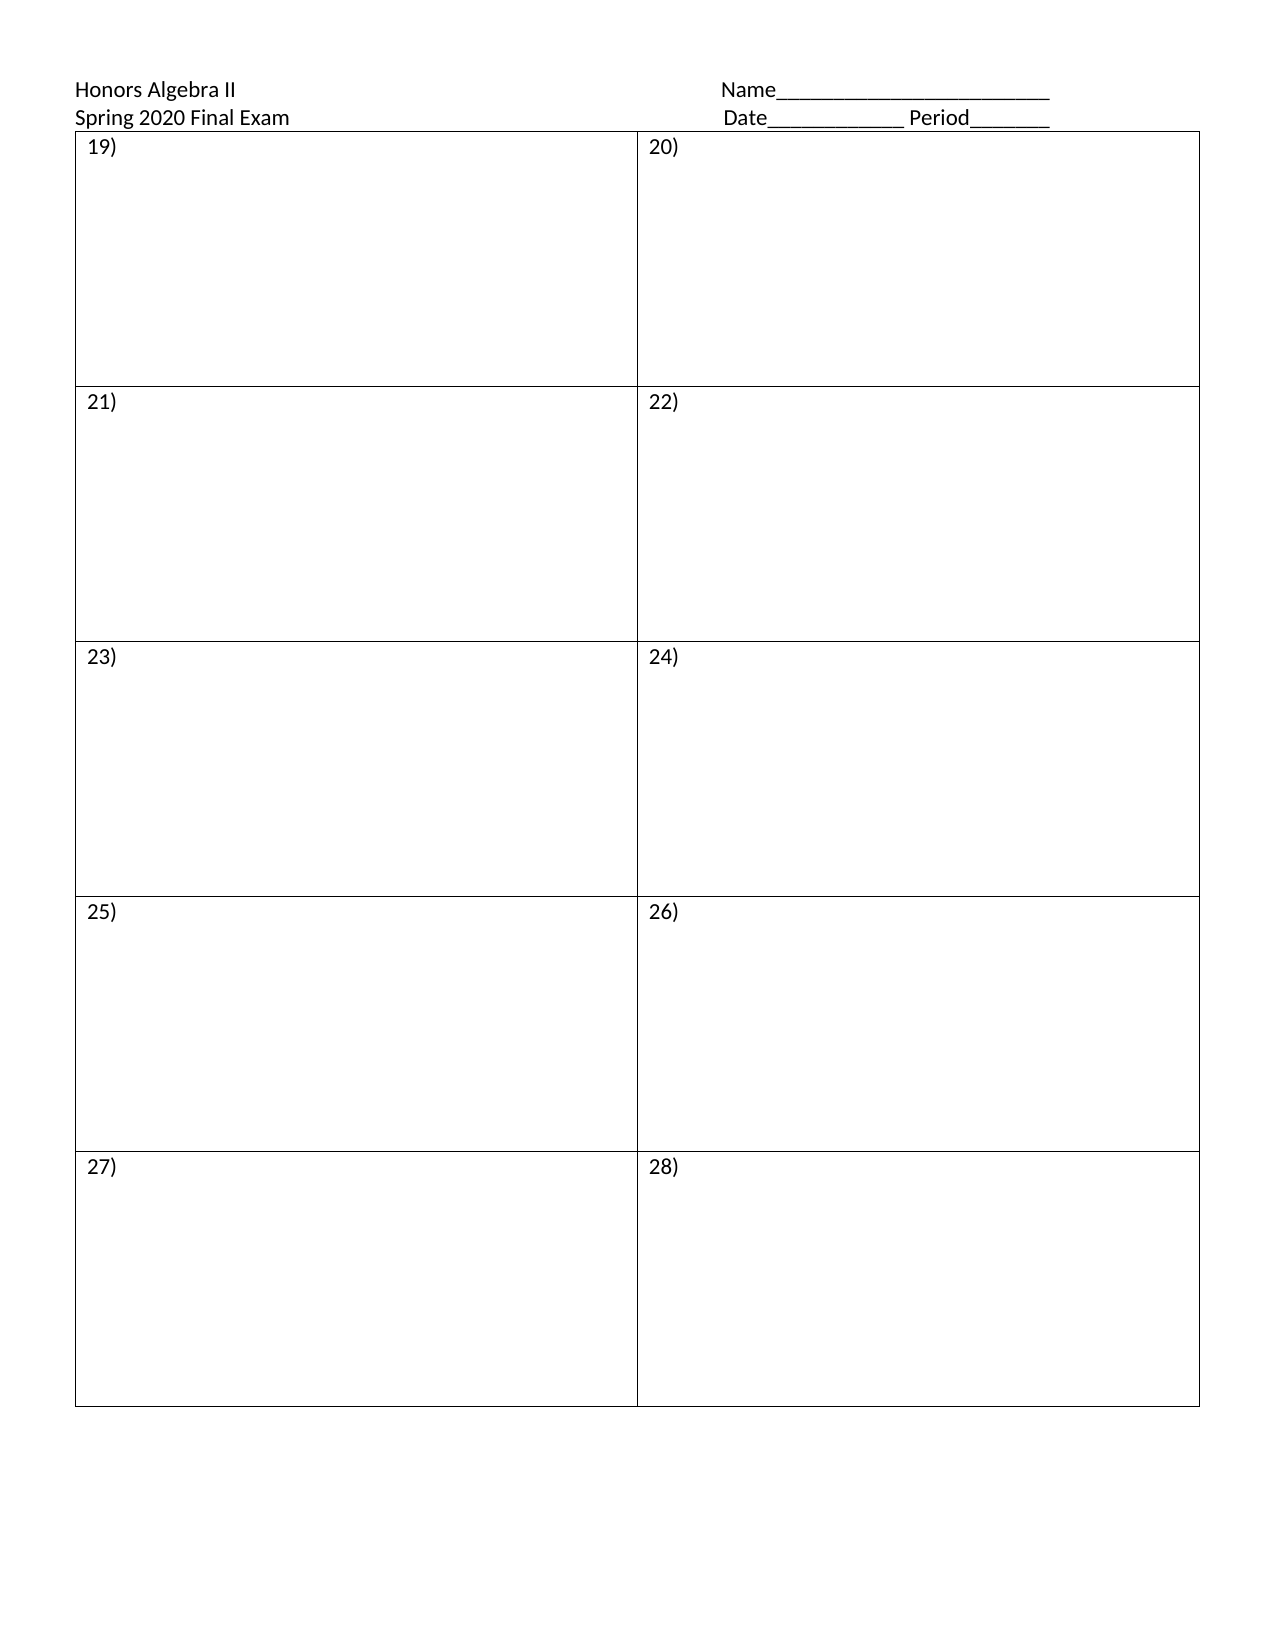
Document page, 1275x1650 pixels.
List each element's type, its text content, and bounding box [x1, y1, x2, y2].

table_cell 27) [76, 1152, 637, 1406]
table_cell 23) [76, 642, 637, 896]
table_cell 28) [638, 1152, 1199, 1406]
table_cell 22) [638, 387, 1199, 641]
table_cell 25) [76, 897, 637, 1151]
table_cell 26) [638, 897, 1199, 1151]
table_cell 20) [638, 132, 1199, 386]
table_cell 19) [76, 132, 637, 386]
table_cell 21) [76, 387, 637, 641]
table_cell 24) [638, 642, 1199, 896]
